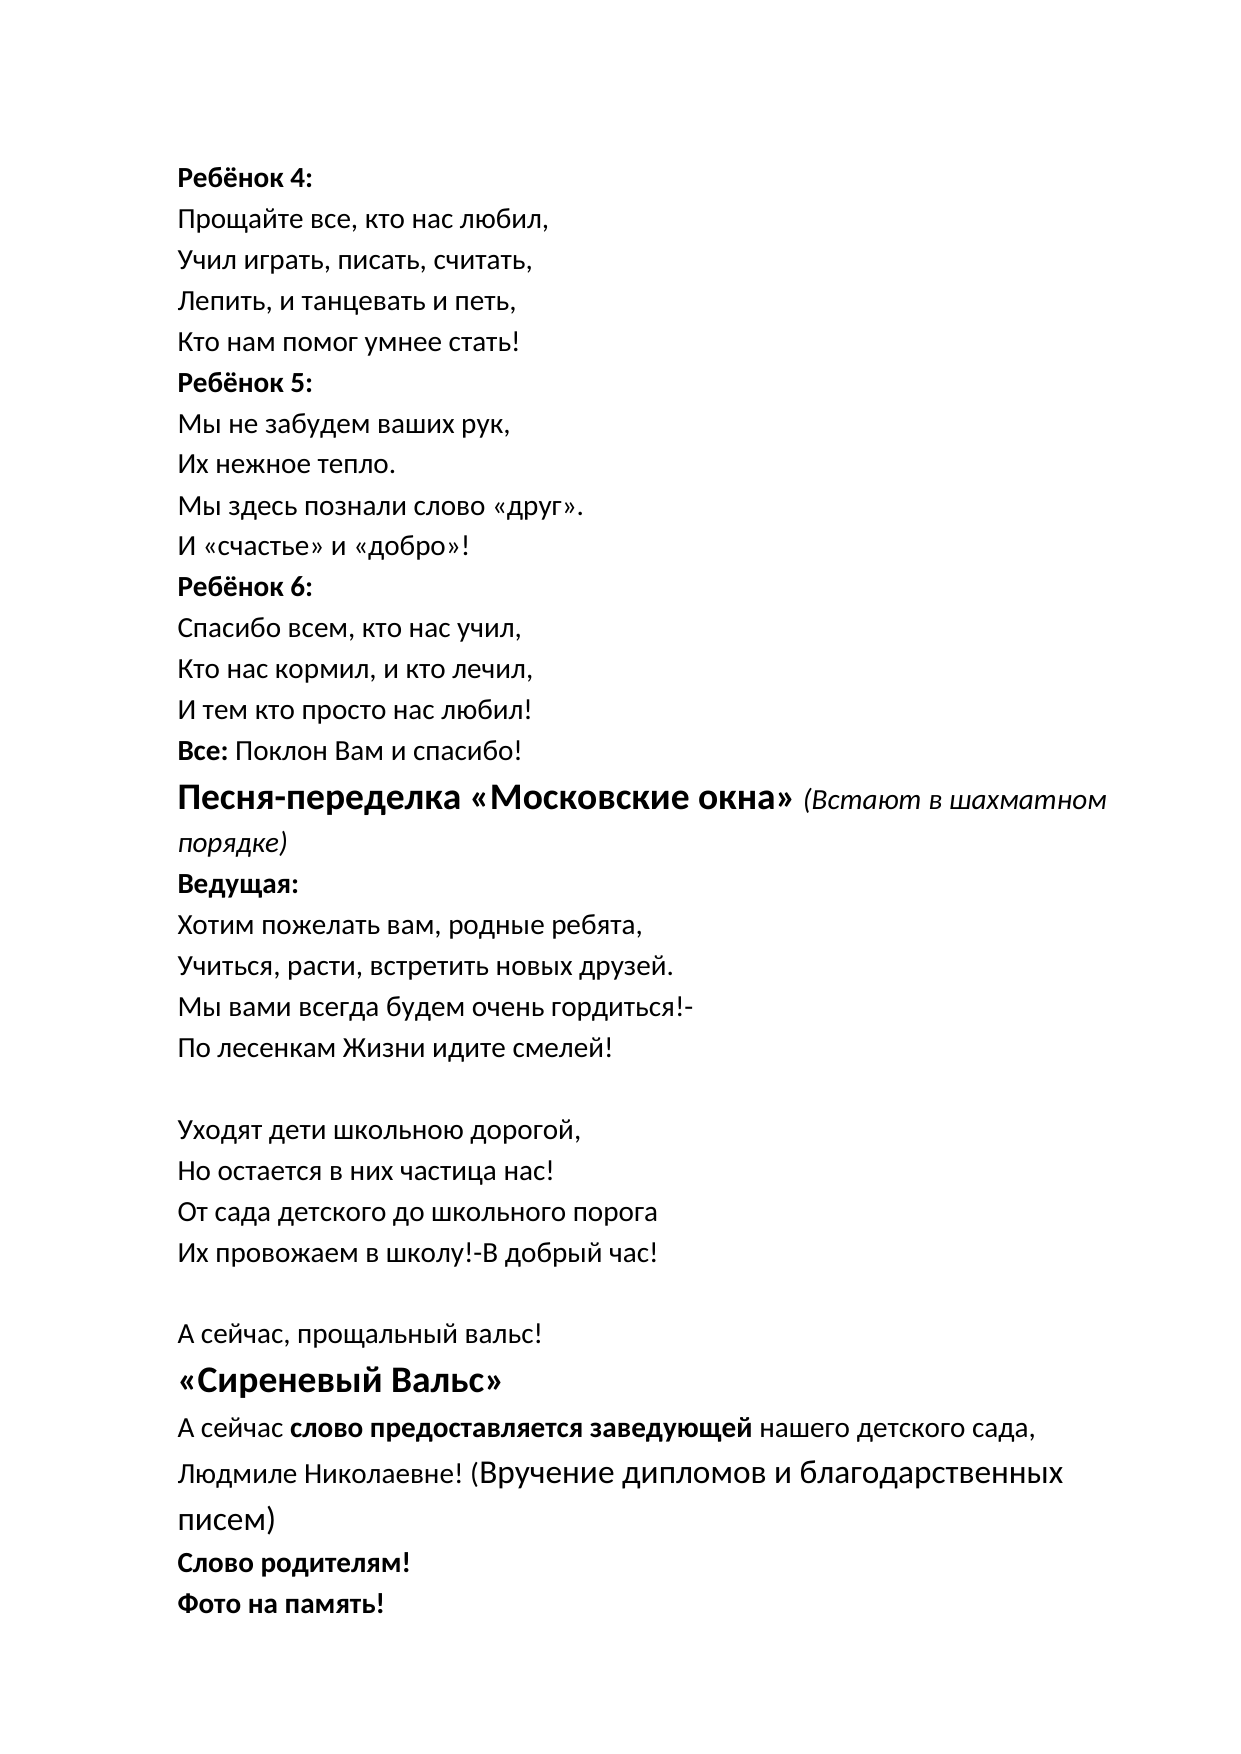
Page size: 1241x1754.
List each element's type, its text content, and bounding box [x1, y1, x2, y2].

text Фото на память! [177, 1585, 1152, 1621]
text Хотим пожелать вам, родные ребята, [177, 906, 1152, 942]
text Их провожаем в школу!-В добрый час! [177, 1234, 1152, 1269]
text Слово родителям! [177, 1544, 1152, 1580]
text И «счастье» и «добро»! [177, 527, 1152, 563]
text Кто нас кормил, и кто лечил, [177, 650, 1152, 686]
text Ребёнок 6: [177, 568, 1152, 604]
text Уходят дети школьною дорогой, [177, 1111, 1152, 1146]
text Ребёнок 4: [177, 159, 1152, 195]
text От сада детского до школьного порога [177, 1193, 1152, 1228]
text Их нежное тепло. [177, 446, 1152, 481]
text Мы здесь познали слово «друг». [177, 487, 1152, 522]
text Учил играть, писать, считать, [177, 241, 1152, 277]
text Мы вами всегда будем очень гордиться!- [177, 988, 1152, 1024]
text Мы не забудем ваших рук, [177, 405, 1152, 440]
text А сейчас, прощальный вальс! [177, 1316, 1152, 1351]
text Прощайте все, кто нас любил, [177, 200, 1152, 236]
text Но остается в них частица нас! [177, 1152, 1152, 1187]
text Песня-переделка «Московские окна» (Встают в шахматном порядке) [177, 773, 1152, 860]
text И тем кто просто нас любил! [177, 691, 1152, 727]
text «Сиреневый Вальс» [177, 1356, 1152, 1402]
text Все: Поклон Вам и спасибо! [177, 732, 1152, 768]
text Кто нам помог умнее стать! [177, 323, 1152, 358]
text По лесенкам Жизни идите смелей! [177, 1029, 1152, 1064]
text А сейчас слово предоставляется заведующей нашего детского сада, Людмиле Николаевне! (Вручение дипломов и благодарственных писем) [177, 1409, 1152, 1538]
text Лепить, и танцевать и петь, [177, 282, 1152, 317]
text Ведущая: [177, 865, 1152, 901]
text Ребёнок 5: [177, 364, 1152, 399]
text Учиться, расти, встретить новых друзей. [177, 947, 1152, 983]
text Спасибо всем, кто нас учил, [177, 609, 1152, 645]
